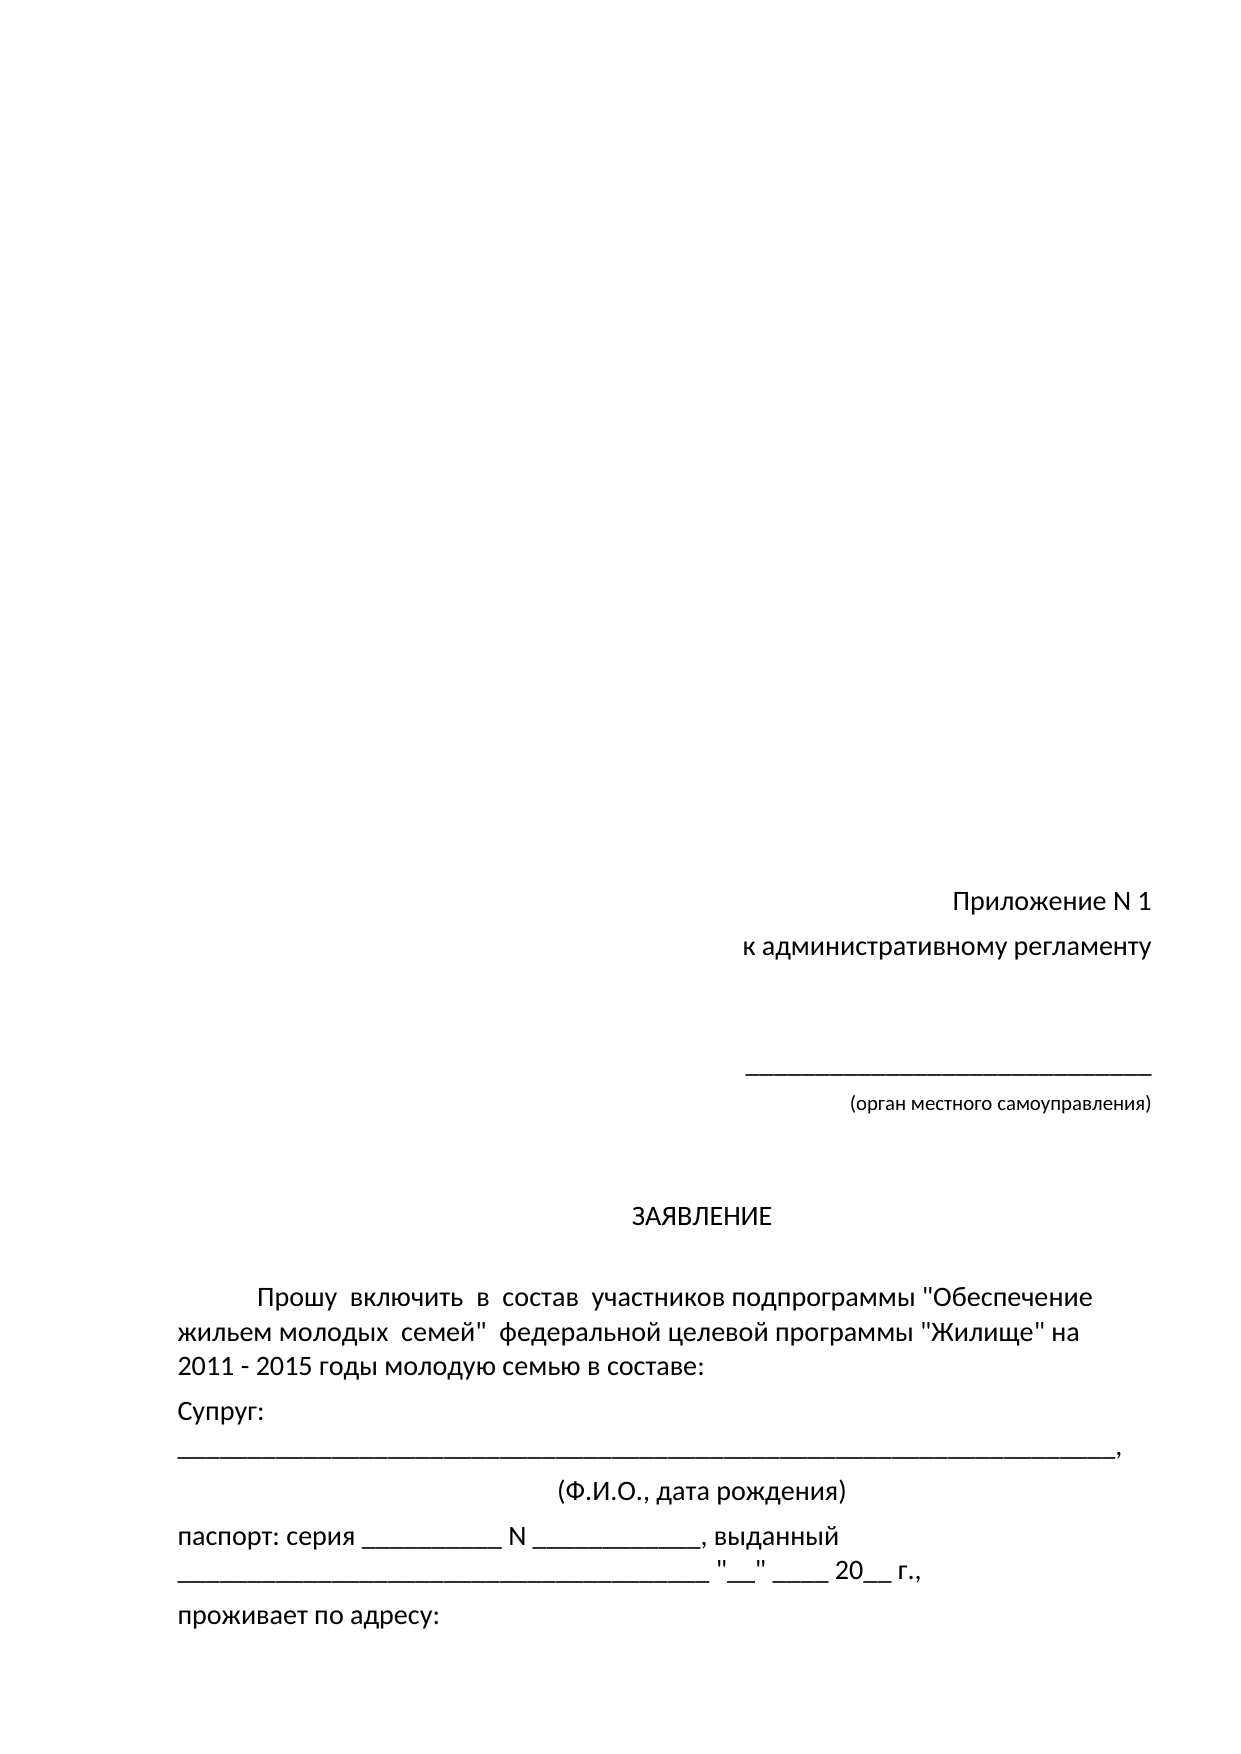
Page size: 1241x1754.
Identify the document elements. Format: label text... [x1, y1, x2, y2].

text ЗАЯВЛЕНИЕ [177, 1198, 1152, 1233]
text Приложение N 1 [177, 883, 1152, 917]
text паспорт: серия __________ N ____________, выданный ______________________________________ "__" ____ 20__ г., [177, 1517, 1152, 1586]
text (орган местного самоуправления) [177, 1090, 1152, 1116]
text (Ф.И.О., дата рождения) [177, 1472, 1152, 1507]
text к административному регламенту [177, 928, 1152, 962]
text Супруг: ___________________________________________________________________, [177, 1393, 1152, 1462]
text Прошу включить в состав участников подпрограммы "Обеспечение жильем молодых семей" федеральной целевой программы "Жилище" на 2011 - 2015 годы молодую семью в составе: [177, 1279, 1152, 1382]
text _____________________________ [177, 1045, 1152, 1079]
text проживает по адресу: [177, 1597, 1152, 1631]
